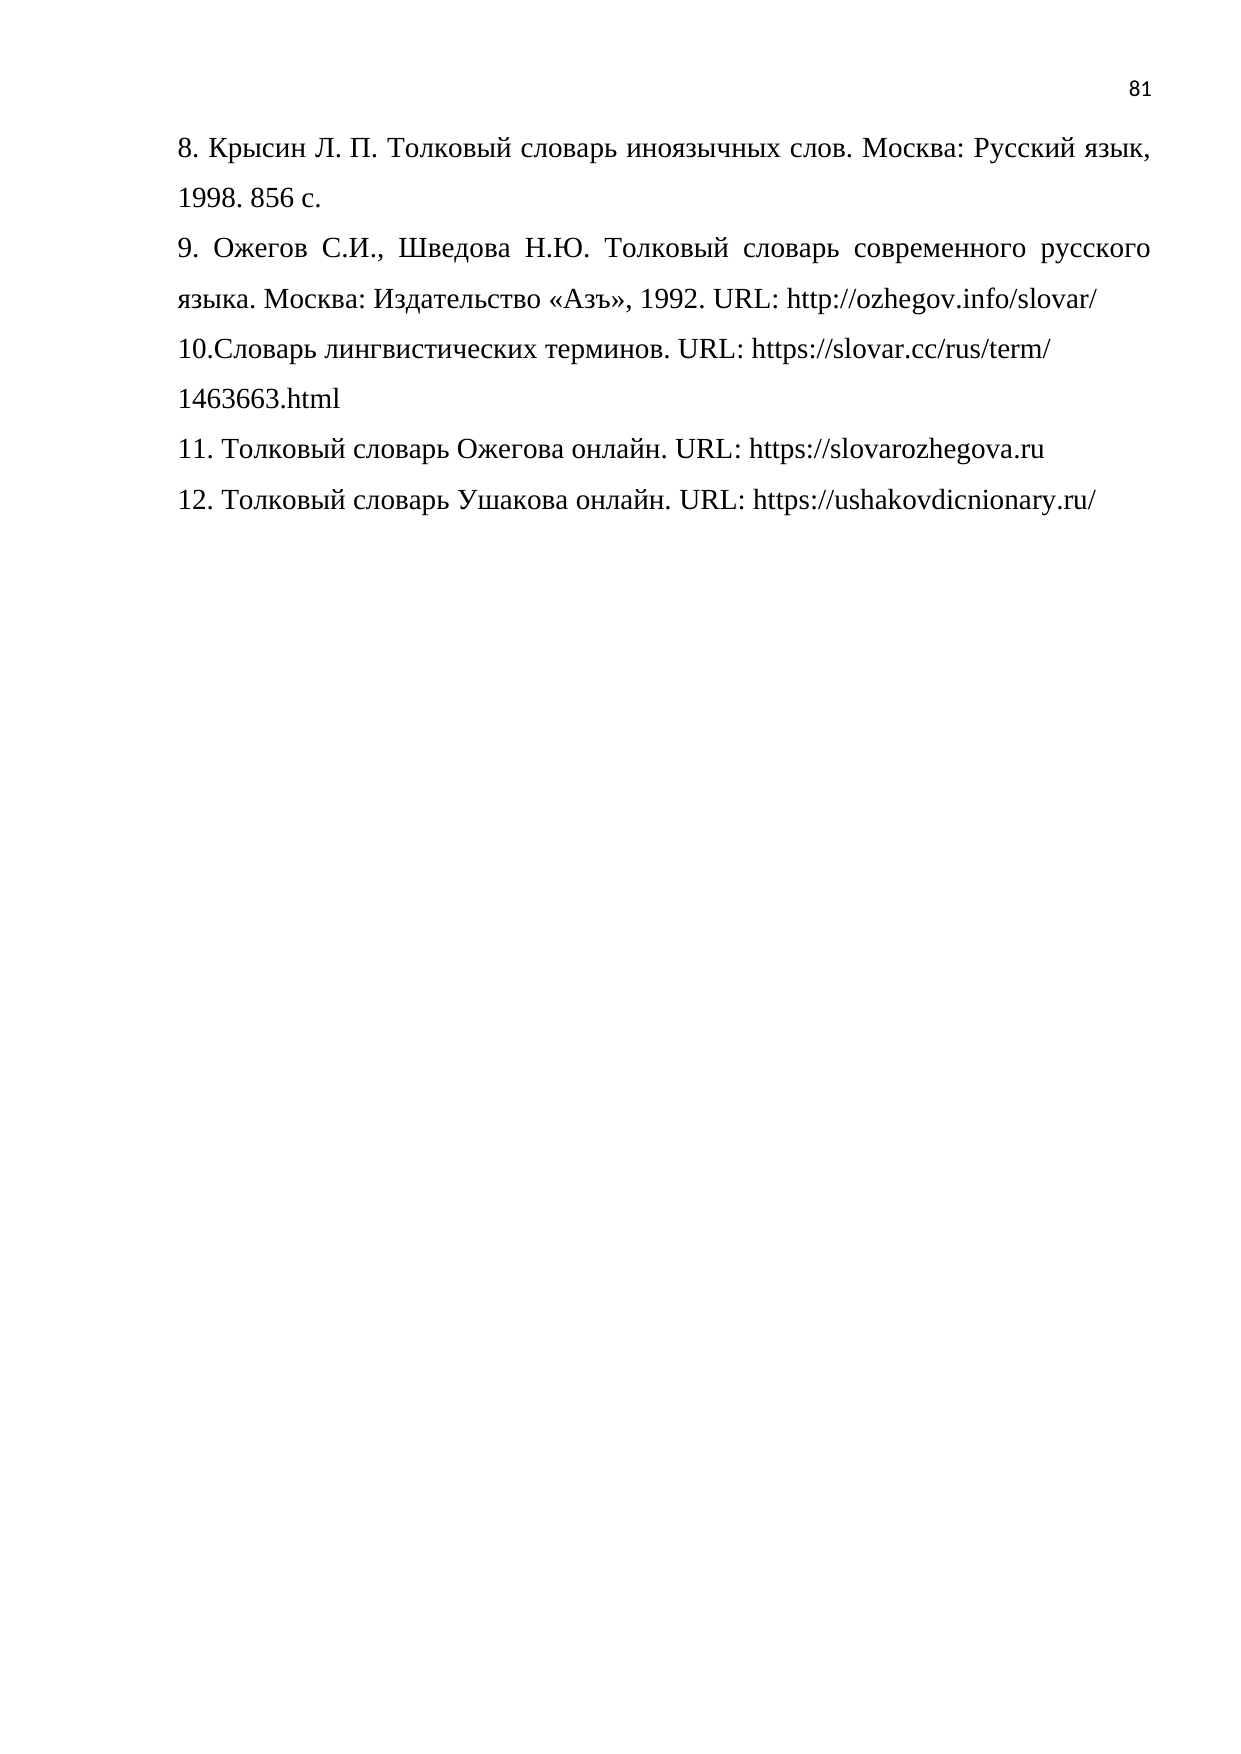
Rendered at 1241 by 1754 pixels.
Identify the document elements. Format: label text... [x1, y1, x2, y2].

text 9. Ожегов С.И., Шведова Н.Ю. Толковый словарь современного русского языка. Москва: Издательство «Азъ», 1992. URL: http://ozhegov.info/slovar/ [177, 230, 1152, 314]
text 8. Крысин Л. П. Толковый словарь иноязычных слов. Москва: Русский язык, 1998. 856 с. [177, 130, 1152, 214]
text 10.Словарь лингвистических терминов. URL: https://slovar.cc/rus/term/1463663.html [177, 331, 1152, 415]
text 12. Толковый словарь Ушакова онлайн. URL: https://ushakovdicnionary.ru/ [177, 482, 1152, 516]
text 11. Толковый словарь Ожегова онлайн. URL: https://slovarozhegova.ru [177, 432, 1152, 465]
